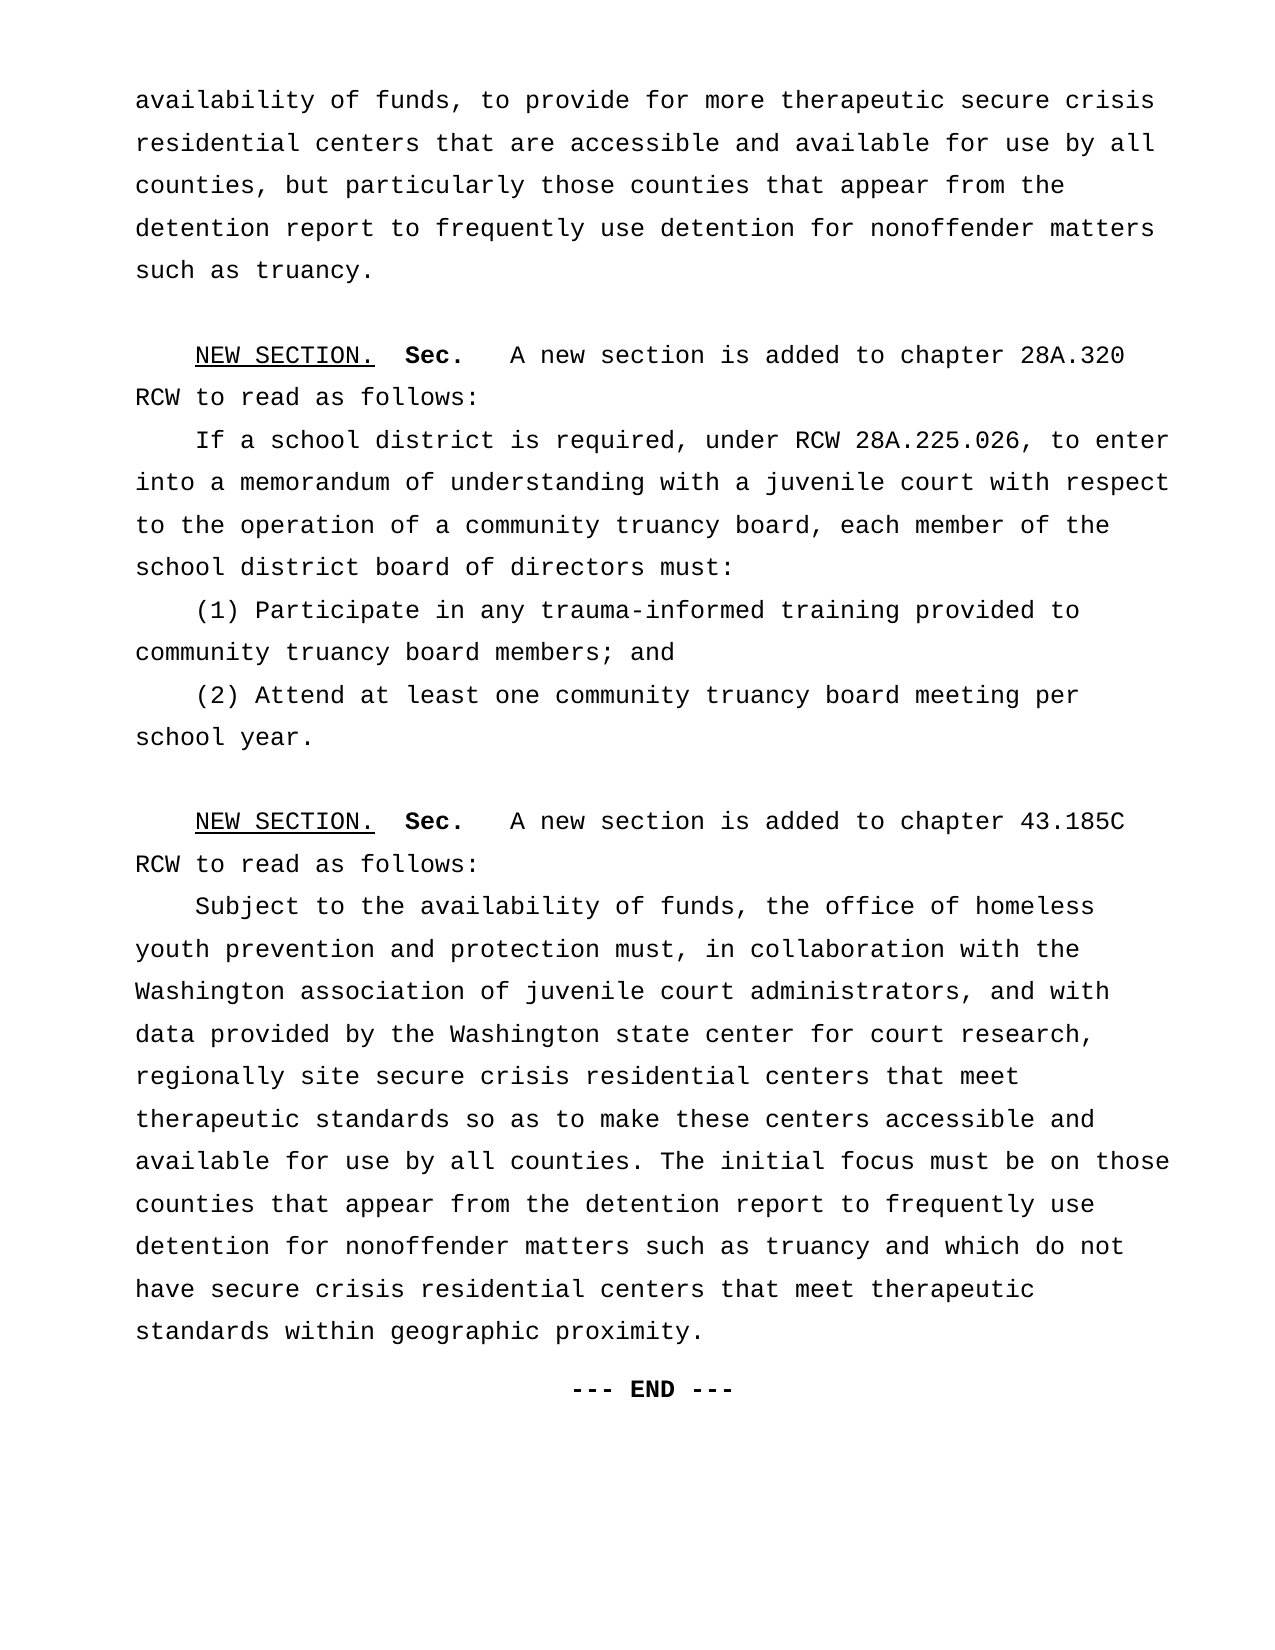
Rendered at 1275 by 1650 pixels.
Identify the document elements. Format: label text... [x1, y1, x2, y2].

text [135, 75, 1170, 287]
text (1) Participate in any trauma-informed training provided to community truancy board members; and [135, 584, 1170, 669]
text NEW SECTION. Sec. A new section is added to chapter 28A.320 RCW to read as follows: [135, 329, 1170, 414]
text NEW SECTION. Sec. A new section is added to chapter 43.185C RCW to read as follows: [135, 796, 1170, 881]
text --- END --- [135, 1377, 1170, 1405]
text If a school district is required, under RCW 28A.225.026, to enter into a memorandum of understanding with a juvenile court with respect to the operation of a community truancy board, each member of the school district board of directors must: [135, 414, 1170, 584]
text (2) Attend at least one community truancy board meeting per school year. [135, 669, 1170, 754]
text Subject to the availability of funds, the office of homeless youth prevention and protection must, in collaboration with the Washington association of juvenile court administrators, and with data provided by the Washington state center for court research, regionally site secure crisis residential centers that meet therapeutic standards so as to make these centers accessible and available for use by all counties. The initial focus must be on those counties that appear from the detention report to frequently use detention for nonoffender matters such as truancy and which do not have secure crisis residential centers that meet therapeutic standards within geographic proximity. [135, 881, 1170, 1348]
